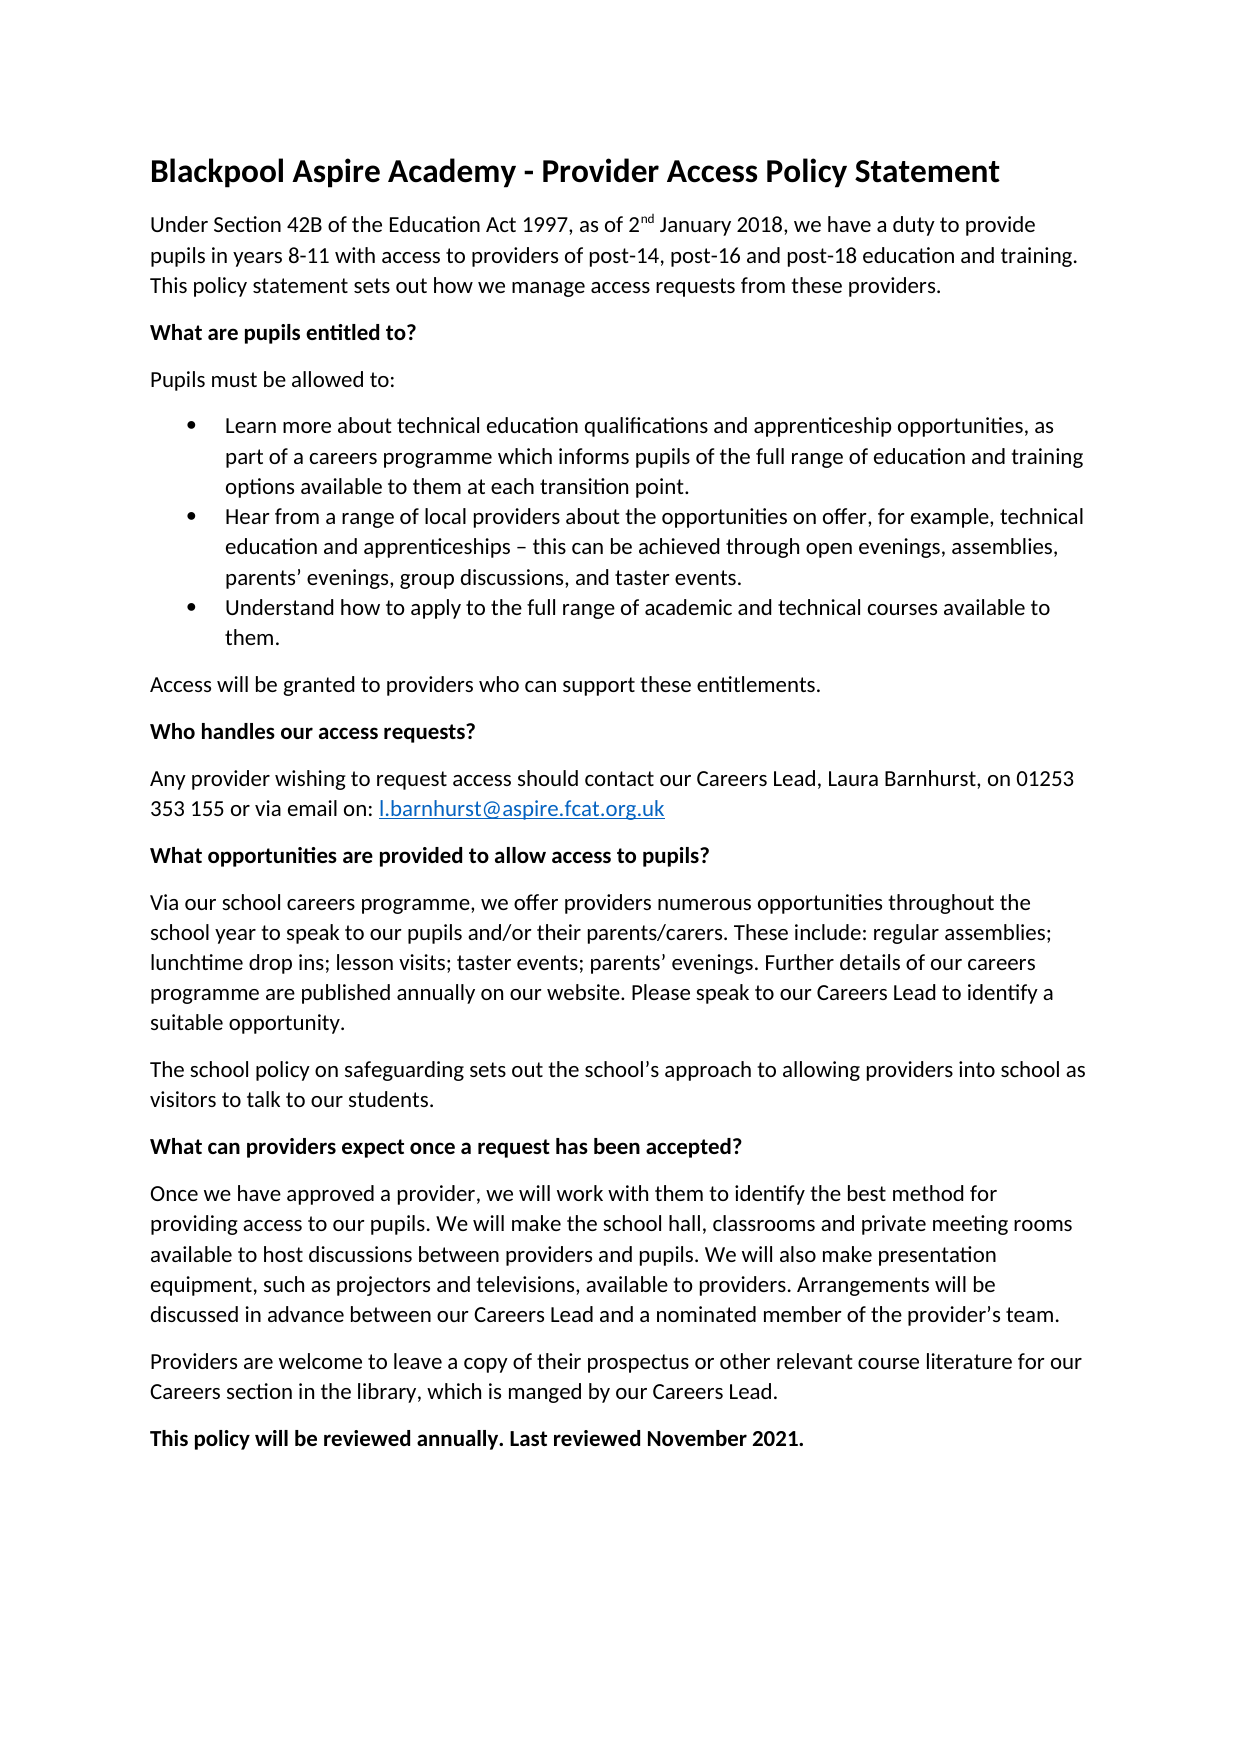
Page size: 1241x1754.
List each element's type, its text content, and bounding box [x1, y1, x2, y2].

list Understand how to apply to the full range of academic and technical courses available to them. [187, 593, 1090, 651]
text What opportunities are provided to allow access to pupils? [150, 841, 1090, 869]
text Who handles our access requests? [150, 717, 1090, 745]
text Pupils must be allowed to: [150, 365, 1090, 393]
text The school policy on safeguarding sets out the school’s approach to allowing providers into school as visitors to talk to our students. [150, 1055, 1090, 1114]
text Once we have approved a provider, we will work with them to identify the best method for providing access to our pupils. We will make the school hall, classrooms and private meeting rooms available to host discussions between providers and pupils. We will also make presentation equipment, such as projectors and televisions, available to providers. Arrangements will be discussed in advance between our Careers Lead and a nominated member of the provider’s team. [150, 1179, 1090, 1328]
text This policy will be reviewed annually. Last reviewed November 2021. [150, 1424, 1090, 1452]
text Access will be granted to providers who can support these entitlements. [150, 670, 1090, 698]
text What can providers expect once a request has been accepted? [150, 1132, 1090, 1161]
text Providers are welcome to leave a copy of their prospectus or other relevant course literature for our Careers section in the library, which is manged by our Careers Lead. [150, 1347, 1090, 1405]
list Hear from a range of local providers about the opportunities on offer, for example, technical education and apprenticeships – this can be achieved through open evenings, assemblies, parents’ evenings, group discussions, and taster events. [187, 502, 1090, 591]
text Via our school careers programme, we offer providers numerous opportunities throughout the school year to speak to our pupils and/or their parents/carers. These include: regular assemblies; lunchtime drop ins; lesson visits; taster events; parents’ evenings. Further details of our careers programme are published annually on our website. Please speak to our Careers Lead to identify a suitable opportunity. [150, 888, 1090, 1037]
text Blackpool Aspire Academy - Provider Access Policy Statement [150, 150, 1090, 191]
text Any provider wishing to request access should contact our Careers Lead, Laura Barnhurst, on 01253 353 155 or via email on: l.barnhurst@aspire.fcat.org.uk [150, 764, 1090, 822]
text What are pupils entitled to? [150, 318, 1090, 346]
text Under Section 42B of the Education Act 1997, as of 2nd January 2018, we have a duty to provide pupils in years 8-11 with access to providers of post-14, post-16 and post-18 education and training. This policy statement sets out how we manage access requests from these providers. [150, 211, 1090, 299]
list Learn more about technical education qualifications and apprenticeship opportunities, as part of a careers programme which informs pupils of the full range of education and training options available to them at each transition point. [187, 412, 1090, 500]
